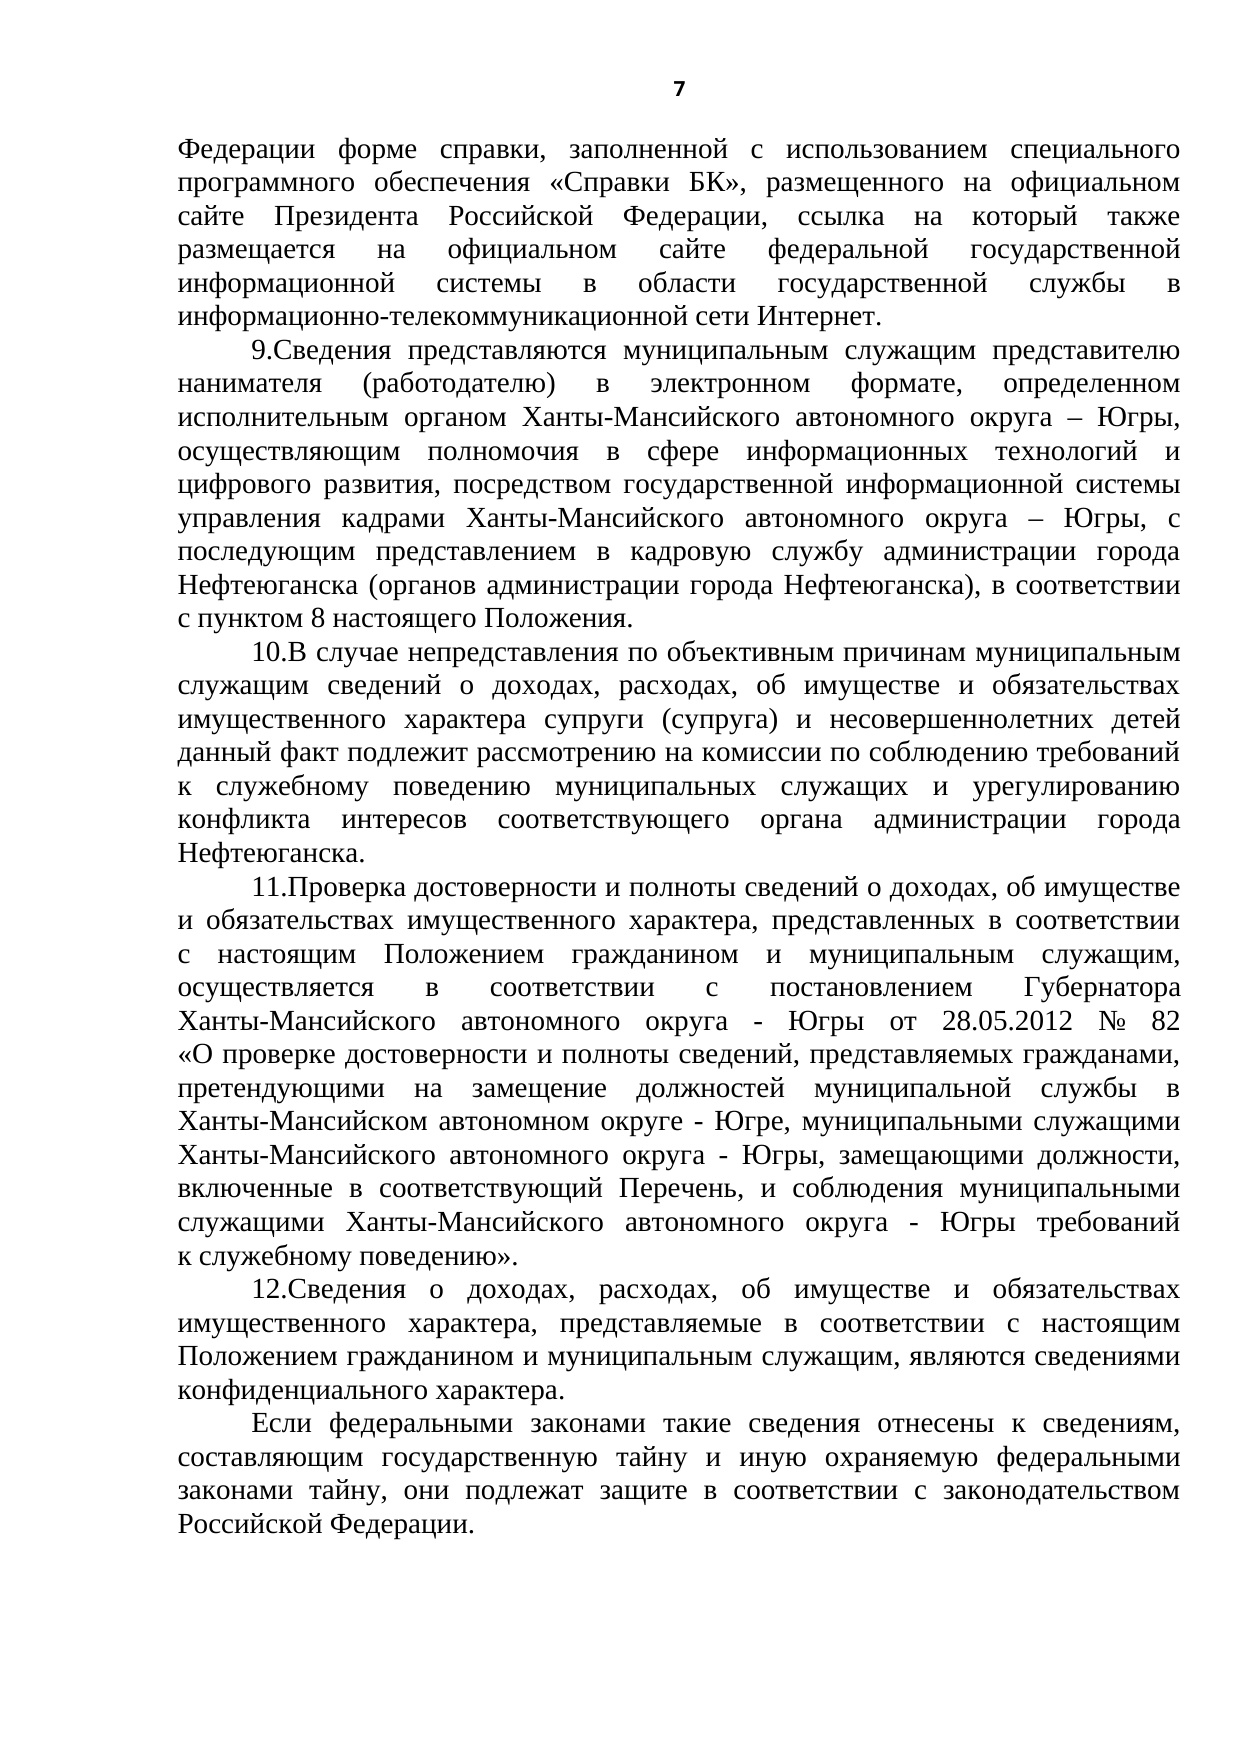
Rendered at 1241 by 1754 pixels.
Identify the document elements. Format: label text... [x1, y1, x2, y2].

text 11.Проверка достоверности и полноты сведений о доходах, об имуществе и обязательствах имущественного характера, представленных в соответствии с настоящим Положением гражданином и муниципальным служащим, осуществляется в соответствии с постановлением Губернатора Ханты-Мансийского автономного округа - Югры от 28.05.2012 № 82 «О проверке достоверности и полноты сведений, представляемых гражданами, претендующими на замещение должностей муниципальной службы в Ханты-Мансийском автономном округе - Югре, муниципальными служащими Ханты-Мансийского автономного округа - Югры, замещающими должности, включенные в соответствующий Перечень, и соблюдения муниципальными служащими Ханты-Мансийского автономного округа - Югры требований к служебному поведению». [177, 869, 1181, 1271]
text 10.В случае непредставления по объективным причинам муниципальным служащим сведений о доходах, расходах, об имуществе и обязательствах имущественного характера супруги (супруга) и несовершеннолетних детей данный факт подлежит рассмотрению на комиссии по соблюдению требований к служебному поведению муниципальных служащих и урегулированию конфликта интересов соответствующего органа администрации города Нефтеюганска. [177, 634, 1181, 869]
text 9.Сведения представляются муниципальным служащим представителю нанимателя (работодателю) в электронном формате, определенном исполнительным органом Ханты-Мансийского автономного округа – Югры, осуществляющим полномочия в сфере информационных технологий и цифрового развития, посредством государственной информационной системы управления кадрами Ханты-Мансийского автономного округа – Югры, с последующим представлением в кадровую службу администрации города Нефтеюганска (органов администрации города Нефтеюганска), в соответствии с пунктом 8 настоящего Положения. [177, 332, 1181, 634]
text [177, 131, 1181, 332]
text 12.Сведения о доходах, расходах, об имуществе и обязательствах имущественного характера, представляемые в соответствии с настоящим Положением гражданином и муниципальным служащим, являются сведениями конфиденциального характера. [177, 1271, 1181, 1405]
text Если федеральными законами такие сведения отнесены к сведениям, составляющим государственную тайну и иную охраняемую федеральными законами тайну, они подлежат защите в соответствии с законодательством Российской Федерации. [177, 1405, 1181, 1539]
